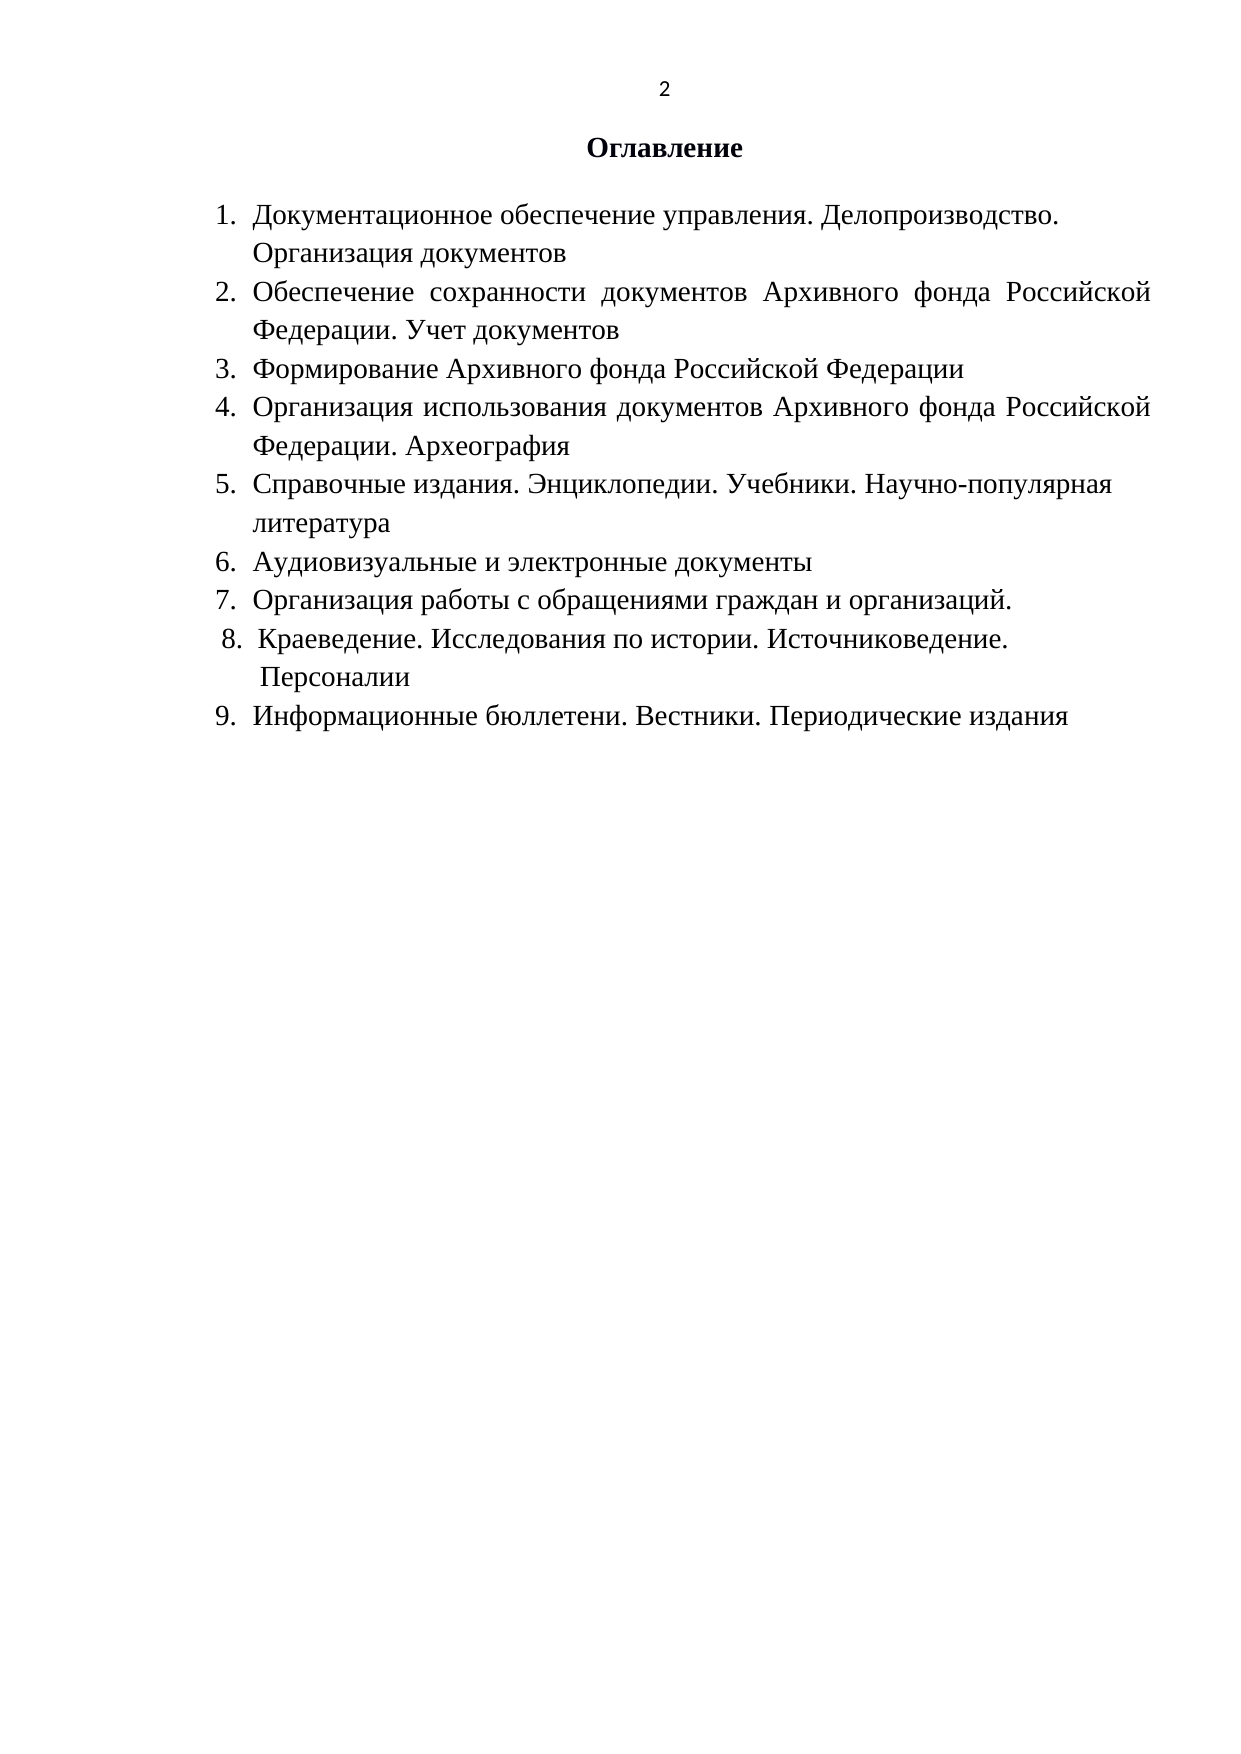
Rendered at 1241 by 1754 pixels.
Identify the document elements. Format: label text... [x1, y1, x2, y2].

list Обеспечение сохранности документов Архивного фонда Российской Федерации. Учет документов [215, 274, 1152, 346]
list Организация работы с обращениями граждан и организаций. [215, 582, 1152, 616]
list Формирование Архивного фонда Российской Федерации [215, 351, 1152, 384]
list Справочные издания. Энциклопедии. Учебники. Научно-популярная литература [215, 467, 1152, 539]
list Документационное обеспечение управления. Делопроизводство. Организация документов [215, 197, 1152, 269]
text Оглавление [177, 130, 1152, 163]
list Информационные бюллетени. Вестники. Периодические издания [215, 698, 1152, 731]
list 8. Краеведение. Исследования по истории. Источниковедение. [177, 621, 1152, 654]
list Аудиовизуальные и электронные документы [215, 544, 1152, 577]
list Персоналии [252, 659, 1152, 693]
list Организация использования документов Архивного фонда Российской Федерации. Археография [215, 389, 1152, 462]
